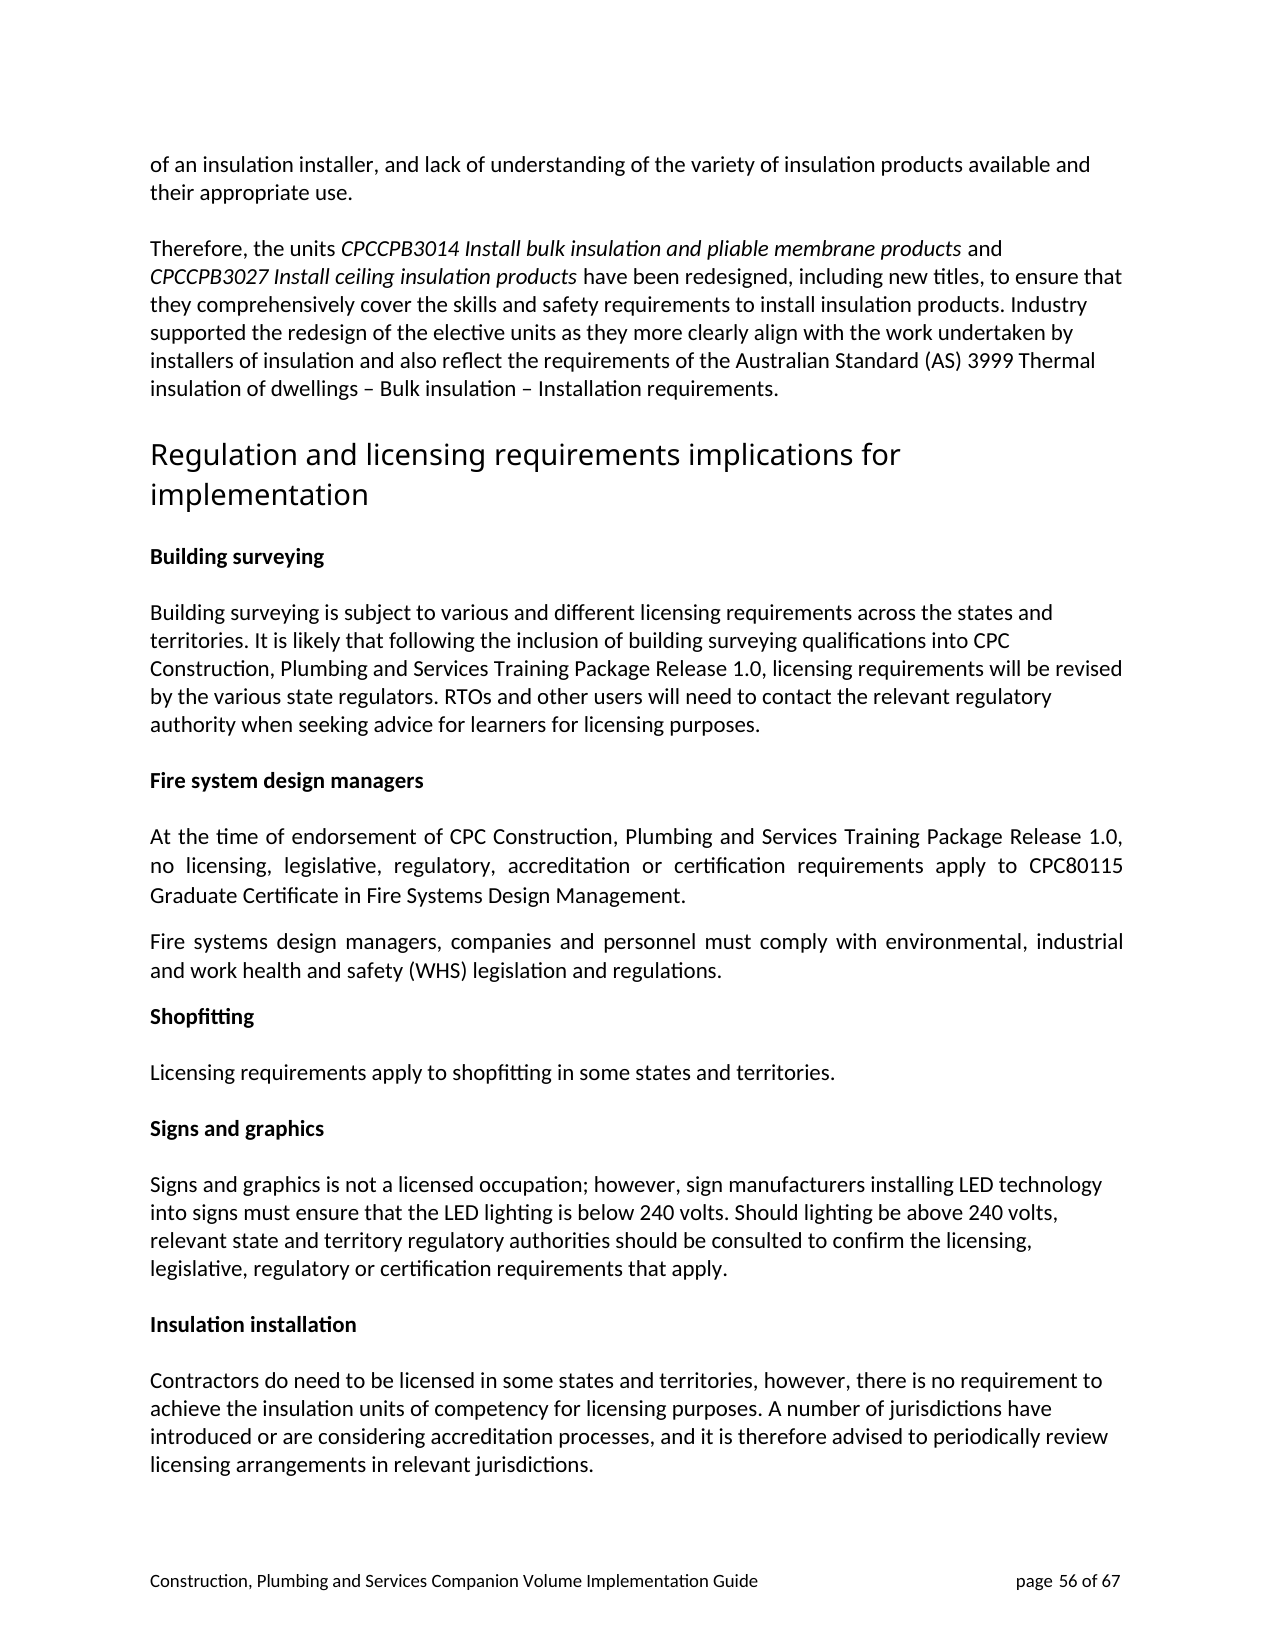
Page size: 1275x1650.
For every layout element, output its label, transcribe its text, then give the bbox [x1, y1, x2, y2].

text Fire systems design managers, companies and personnel must comply with environmental, industrial and work health and safety (WHS) legislation and regulations. [150, 927, 1125, 984]
text Insulation installation [150, 1310, 1125, 1338]
text At the time of endorsement of CPC Construction, Plumbing and Services Training Package Release 1.0, no licensing, legislative, regulatory, accreditation or certification requirements apply to CPC80115 Graduate Certificate in Fire Systems Design Management. [150, 822, 1125, 909]
text Signs and graphics is not a licensed occupation; however, sign manufacturers installing LED technology into signs must ensure that the LED lighting is below 240 volts. Should lighting be above 240 volts, relevant state and territory regulatory authorities should be consulted to confirm the licensing, legislative, regulatory or certification requirements that apply. [150, 1170, 1125, 1282]
text Fire system design managers [150, 766, 1125, 794]
text Contractors do need to be licensed in some states and territories, however, there is no requirement to achieve the insulation units of competency for licensing purposes. A number of jurisdictions have introduced or are considering accreditation processes, and it is therefore advised to periodically review licensing arrangements in relevant jurisdictions. [150, 1366, 1125, 1478]
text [150, 150, 1125, 206]
text Building surveying [150, 542, 1125, 570]
text Licensing requirements apply to shopfitting in some states and territories. [150, 1058, 1125, 1086]
text Therefore, the units CPCCPB3014 Install bulk insulation and pliable membrane products and CPCCPB3027 Install ceiling insulation products have been redesigned, including new titles, to ensure that they comprehensively cover the skills and safety requirements to install insulation products. Industry supported the redesign of the elective units as they more clearly align with the work undertaken by installers of insulation and also reflect the requirements of the Australian Standard (AS) 3999 Thermal insulation of dwellings – Bulk insulation – Installation requirements. [150, 234, 1125, 402]
subtitle Regulation and licensing requirements implications for implementation [150, 434, 1125, 514]
text Building surveying is subject to various and different licensing requirements across the states and territories. It is likely that following the inclusion of building surveying qualifications into CPC Construction, Plumbing and Services Training Package Release 1.0, licensing requirements will be revised by the various state regulators. RTOs and other users will need to contact the relevant regulatory authority when seeking advice for learners for licensing purposes. [150, 598, 1125, 738]
text Signs and graphics [150, 1114, 1125, 1142]
text Shopfitting [150, 1002, 1125, 1030]
